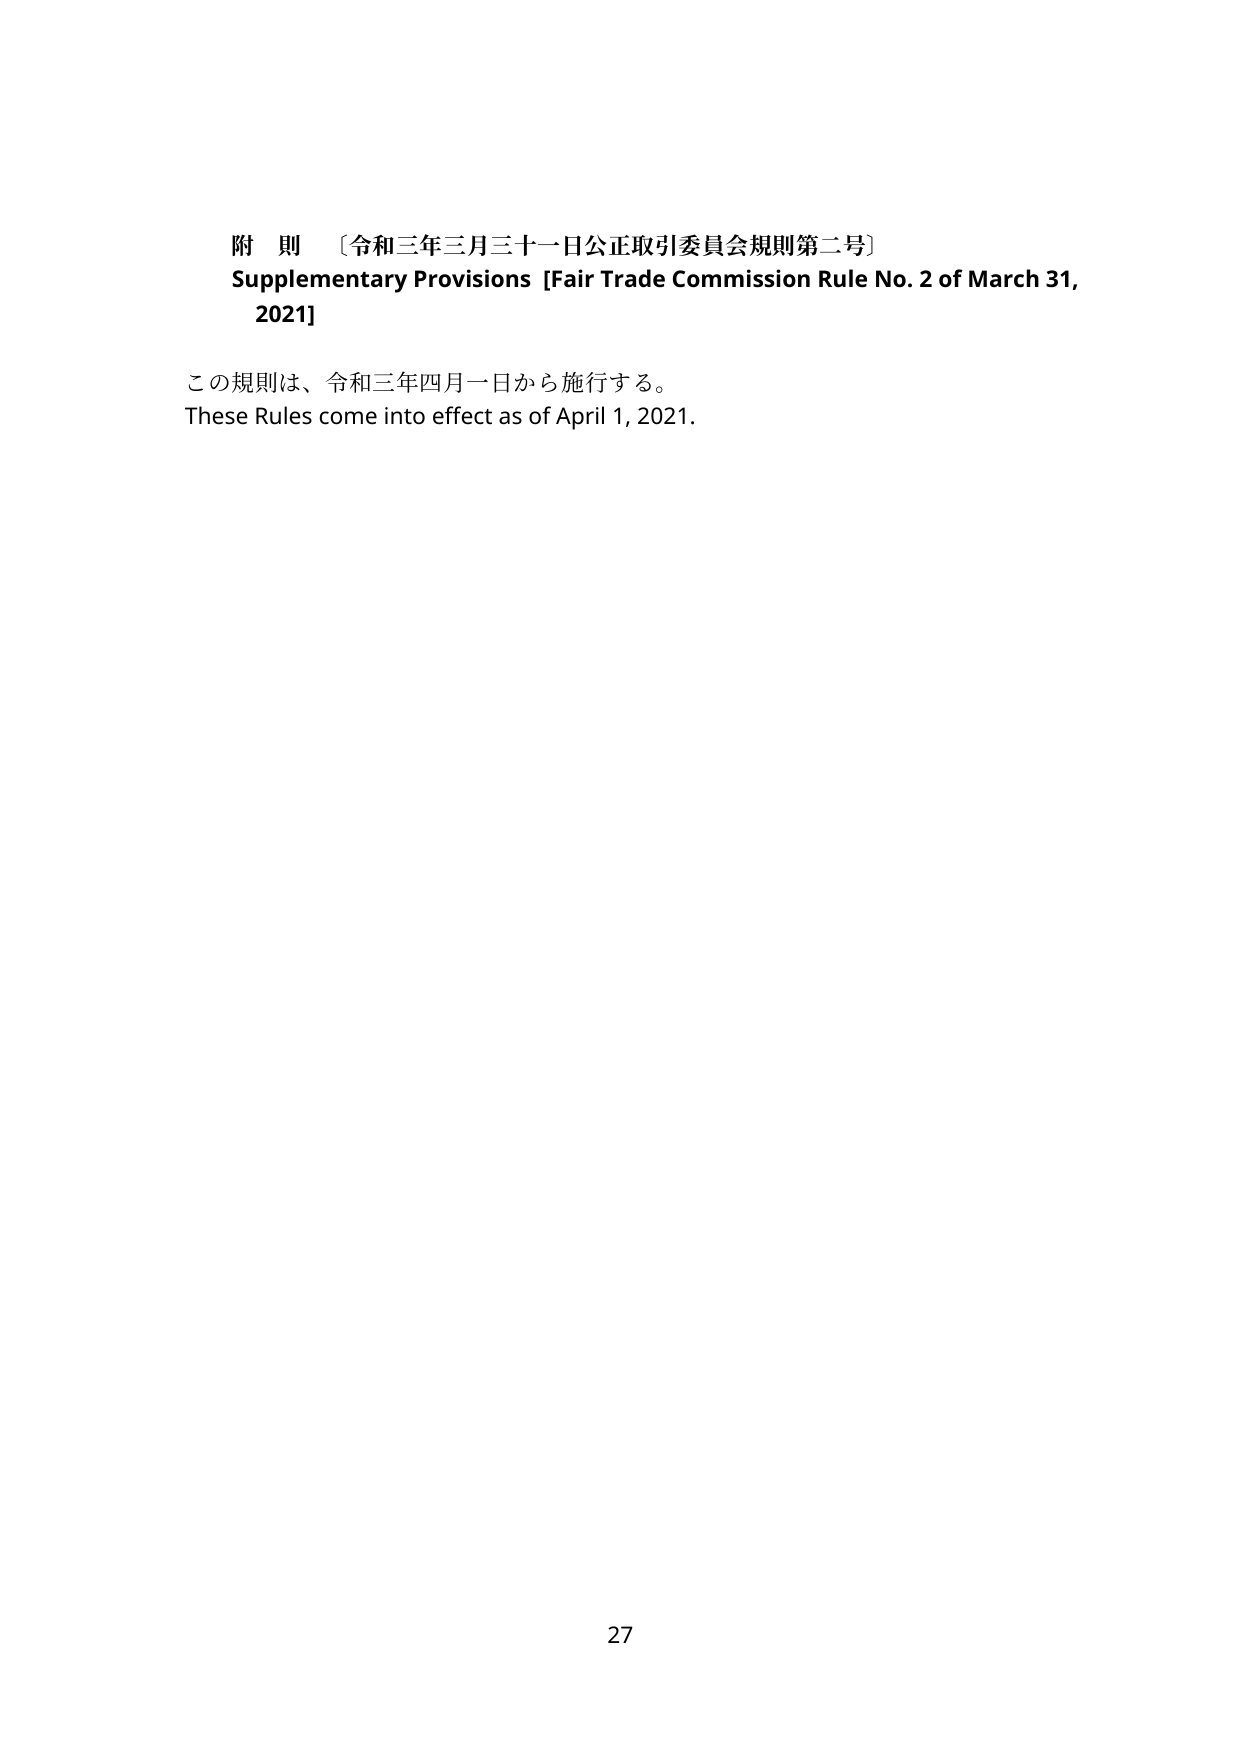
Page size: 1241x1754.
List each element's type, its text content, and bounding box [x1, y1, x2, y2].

text この規則は、令和三年四月一日から施行する。 [161, 364, 1079, 399]
text These Rules come into effect as of April 1, 2021. [161, 399, 1079, 433]
text 附 則 〔令和三年三月三十一日公正取引委員会規則第二号〕 [230, 228, 1079, 262]
text Supplementary Provisions [Fair Trade Commission Rule No. 2 of March 31, 2021] [230, 262, 1079, 330]
